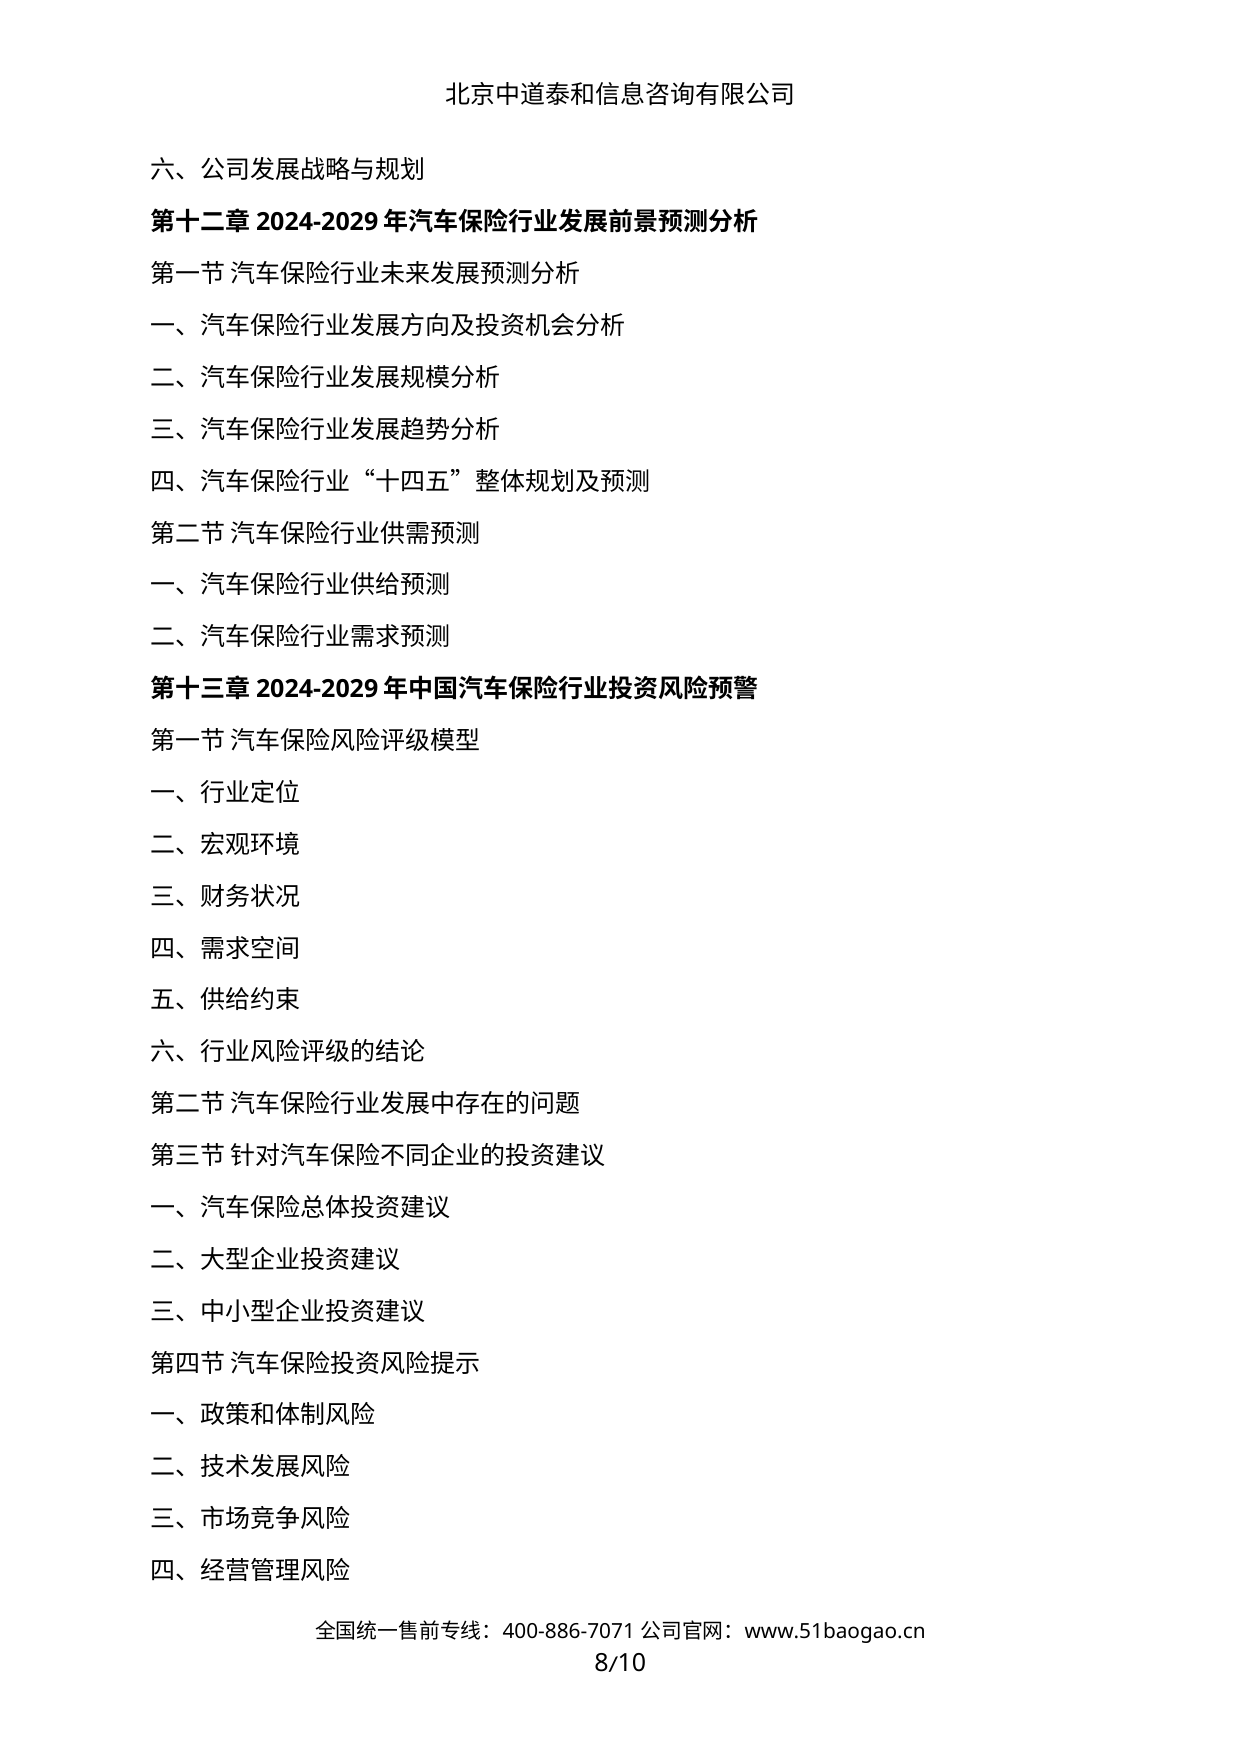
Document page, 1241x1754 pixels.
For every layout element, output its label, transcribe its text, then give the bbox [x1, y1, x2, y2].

text 五、供给约束 [150, 980, 1090, 1016]
text 六、公司发展战略与规划 [150, 150, 1090, 186]
text 四、经营管理风险 [150, 1551, 1090, 1587]
text 一、汽车保险行业供给预测 [150, 565, 1090, 601]
text 一、汽车保险行业发展方向及投资机会分析 [150, 306, 1090, 342]
text 第四节 汽车保险投资风险提示 [150, 1343, 1090, 1379]
text 第十二章 2024-2029年汽车保险行业发展前景预测分析 [150, 202, 1090, 238]
text 二、宏观环境 [150, 824, 1090, 861]
text 一、汽车保险总体投资建议 [150, 1187, 1090, 1224]
text 三、财务状况 [150, 876, 1090, 912]
text 四、汽车保险行业“十四五”整体规划及预测 [150, 461, 1090, 497]
text 三、中小型企业投资建议 [150, 1291, 1090, 1327]
text 二、汽车保险行业需求预测 [150, 617, 1090, 653]
text 六、行业风险评级的结论 [150, 1032, 1090, 1068]
text 一、政策和体制风险 [150, 1395, 1090, 1431]
text 三、市场竞争风险 [150, 1499, 1090, 1535]
text 第二节 汽车保险行业供需预测 [150, 513, 1090, 549]
text 二、大型企业投资建议 [150, 1239, 1090, 1276]
text 第一节 汽车保险风险评级模型 [150, 721, 1090, 757]
text 四、需求空间 [150, 928, 1090, 964]
text 一、行业定位 [150, 772, 1090, 809]
text 第二节 汽车保险行业发展中存在的问题 [150, 1084, 1090, 1120]
text 二、技术发展风险 [150, 1447, 1090, 1483]
text 第三节 针对汽车保险不同企业的投资建议 [150, 1136, 1090, 1172]
text 三、汽车保险行业发展趋势分析 [150, 409, 1090, 446]
text 二、汽车保险行业发展规模分析 [150, 357, 1090, 394]
text 第一节 汽车保险行业未来发展预测分析 [150, 254, 1090, 290]
text 第十三章 2024-2029年中国汽车保险行业投资风险预警 [150, 669, 1090, 705]
